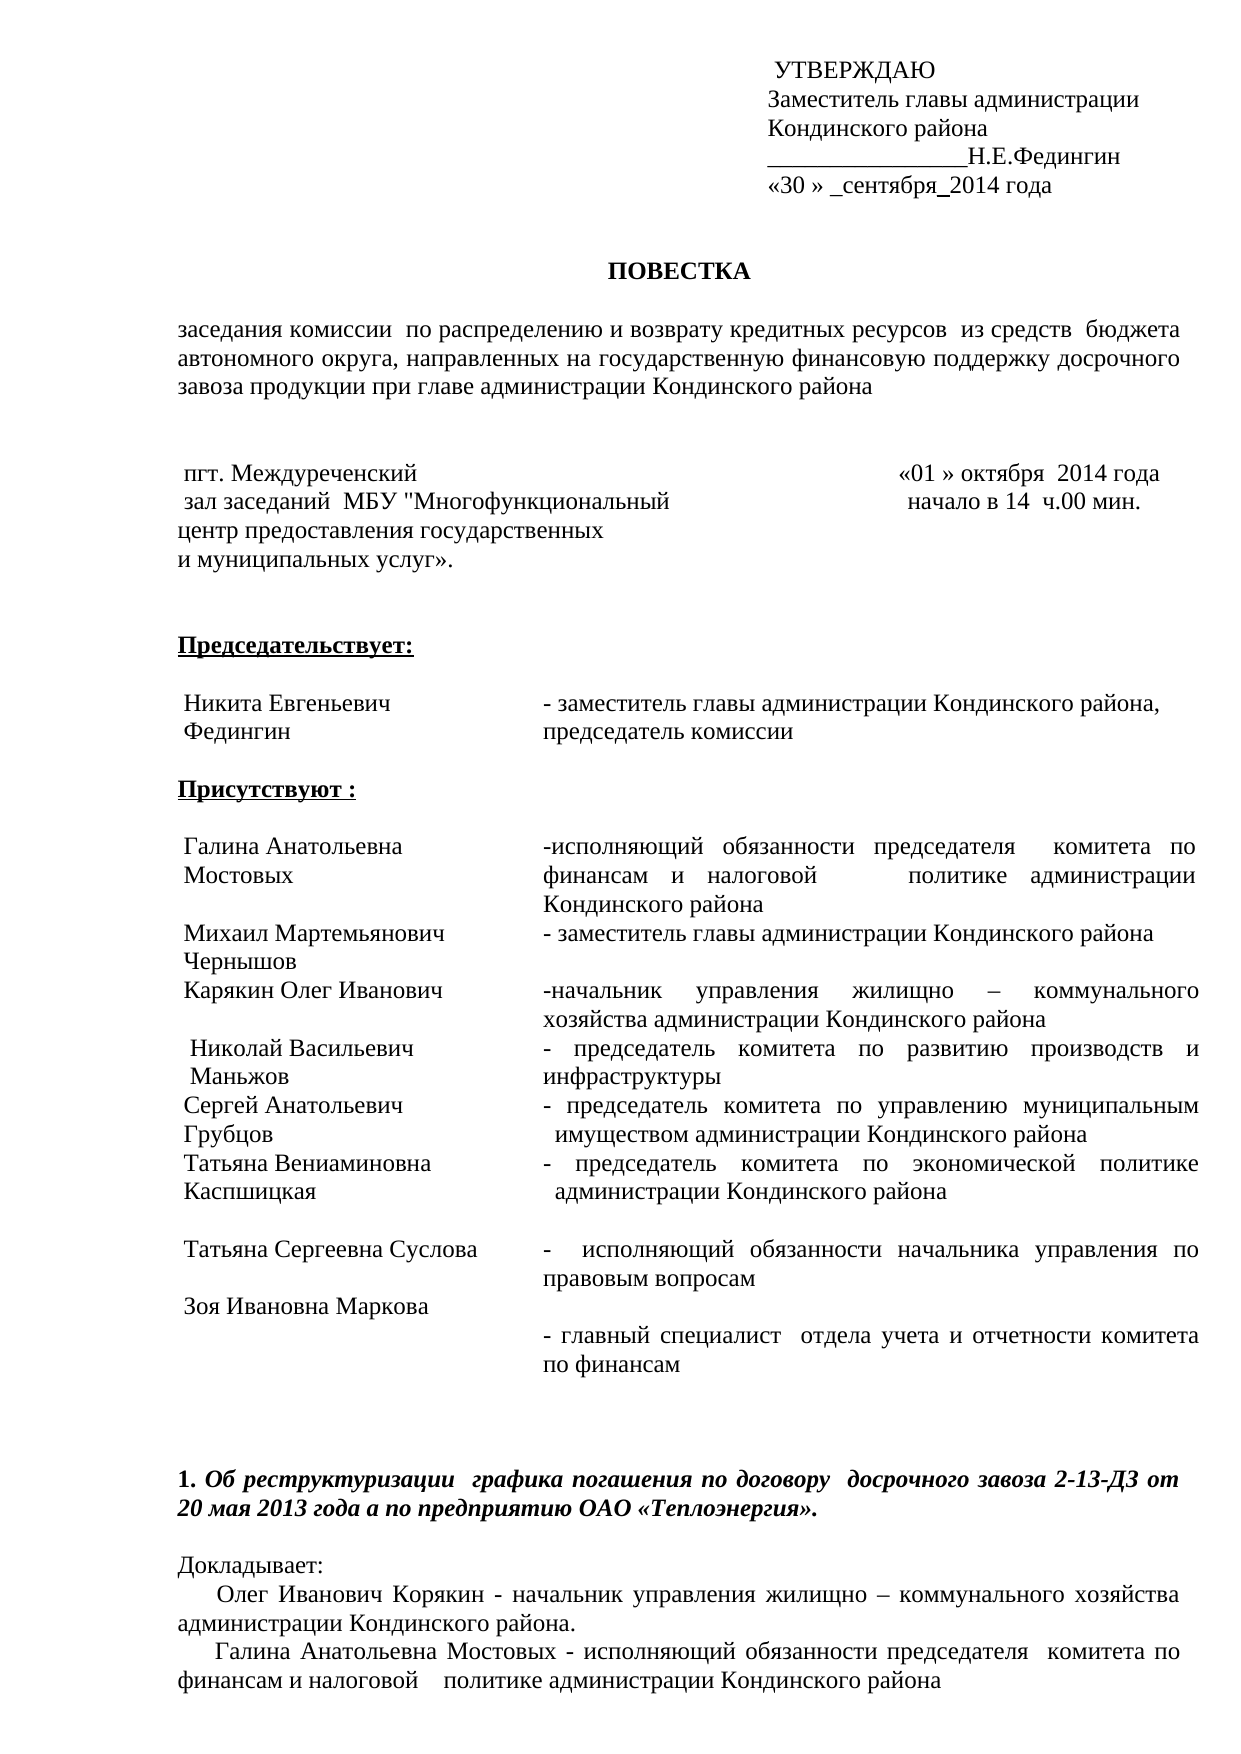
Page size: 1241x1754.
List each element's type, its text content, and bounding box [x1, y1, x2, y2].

text центр предоставления государственных [177, 515, 1181, 544]
text Галина Анатольевна Мостовых - исполняющий обязанности председателя комитета по финансам и налоговой политике администрации Кондинского района [177, 1636, 1181, 1694]
table_cell Присутствуют : [172, 745, 1211, 831]
text 1. Об реструктуризации графика погашения по договору досрочного завоза 2-13-ДЗ от 20 мая 2013 года а по предприятию ОАО «Теплоэнергия». [177, 1464, 1181, 1521]
text ПОВЕСТКА [177, 256, 1181, 285]
table_cell Галина Анатольевна Мостовых [172, 831, 532, 918]
text Заместитель главы администрации Кондинского района [767, 84, 1181, 141]
text Докладывает: [177, 1550, 1181, 1579]
text Председательствует: [177, 630, 1181, 659]
table_cell - исполняющий обязанности начальника управления по правовым вопросам - главный специалист отдела учета и отчетности комитета по финансам [532, 1234, 1211, 1406]
text «30 » _сентября_2014 года [767, 170, 1181, 199]
text и муниципальных услуг». [177, 544, 1181, 573]
table_cell - заместитель главы администрации Кондинского района -начальник управления жилищно – коммунального хозяйства администрации Кондинского района - председатель комитета по развитию производств и инфраструктуры - председатель комитета по управлению муниципальным имуществом администрации Кондинского района - председатель комитета по экономической политике администрации Кондинского района [532, 918, 1211, 1234]
table_header - заместитель главы администрации Кондинского района, председатель комиссии [532, 688, 1211, 745]
text зал заседаний МБУ "Многофункциональный начало в 14 ч.00 мин. [177, 486, 1181, 515]
table_cell Михаил Мартемьянович Чернышов Карякин Олег Иванович Николай Васильевич Маньжов Сергей Анатольевич Грубцов Татьяна Вениаминовна Каспшицкая [172, 918, 532, 1234]
table_cell Татьяна Сергеевна Суслова Зоя Ивановна Маркова [172, 1234, 532, 1406]
table_header Никита Евгеньевич Федингин [172, 688, 532, 745]
text УТВЕРЖДАЮ [693, 55, 1181, 84]
table_cell -исполняющий обязанности председателя комитета по финансам и налоговой политике администрации Кондинского района [532, 831, 1211, 918]
text заседания комиссии по распределению и возврату кредитных ресурсов из средств бюджета автономного округа, направленных на государственную финансовую поддержку досрочного завоза продукции при главе администрации Кондинского района [177, 314, 1181, 400]
text ________________Н.Е.Федингин [767, 141, 1181, 170]
text Олег Иванович Корякин - начальник управления жилищно – коммунального хозяйства администрации Кондинского района. [177, 1579, 1181, 1636]
text пгт. Междуреченский «01 » октября 2014 года [177, 458, 1181, 486]
